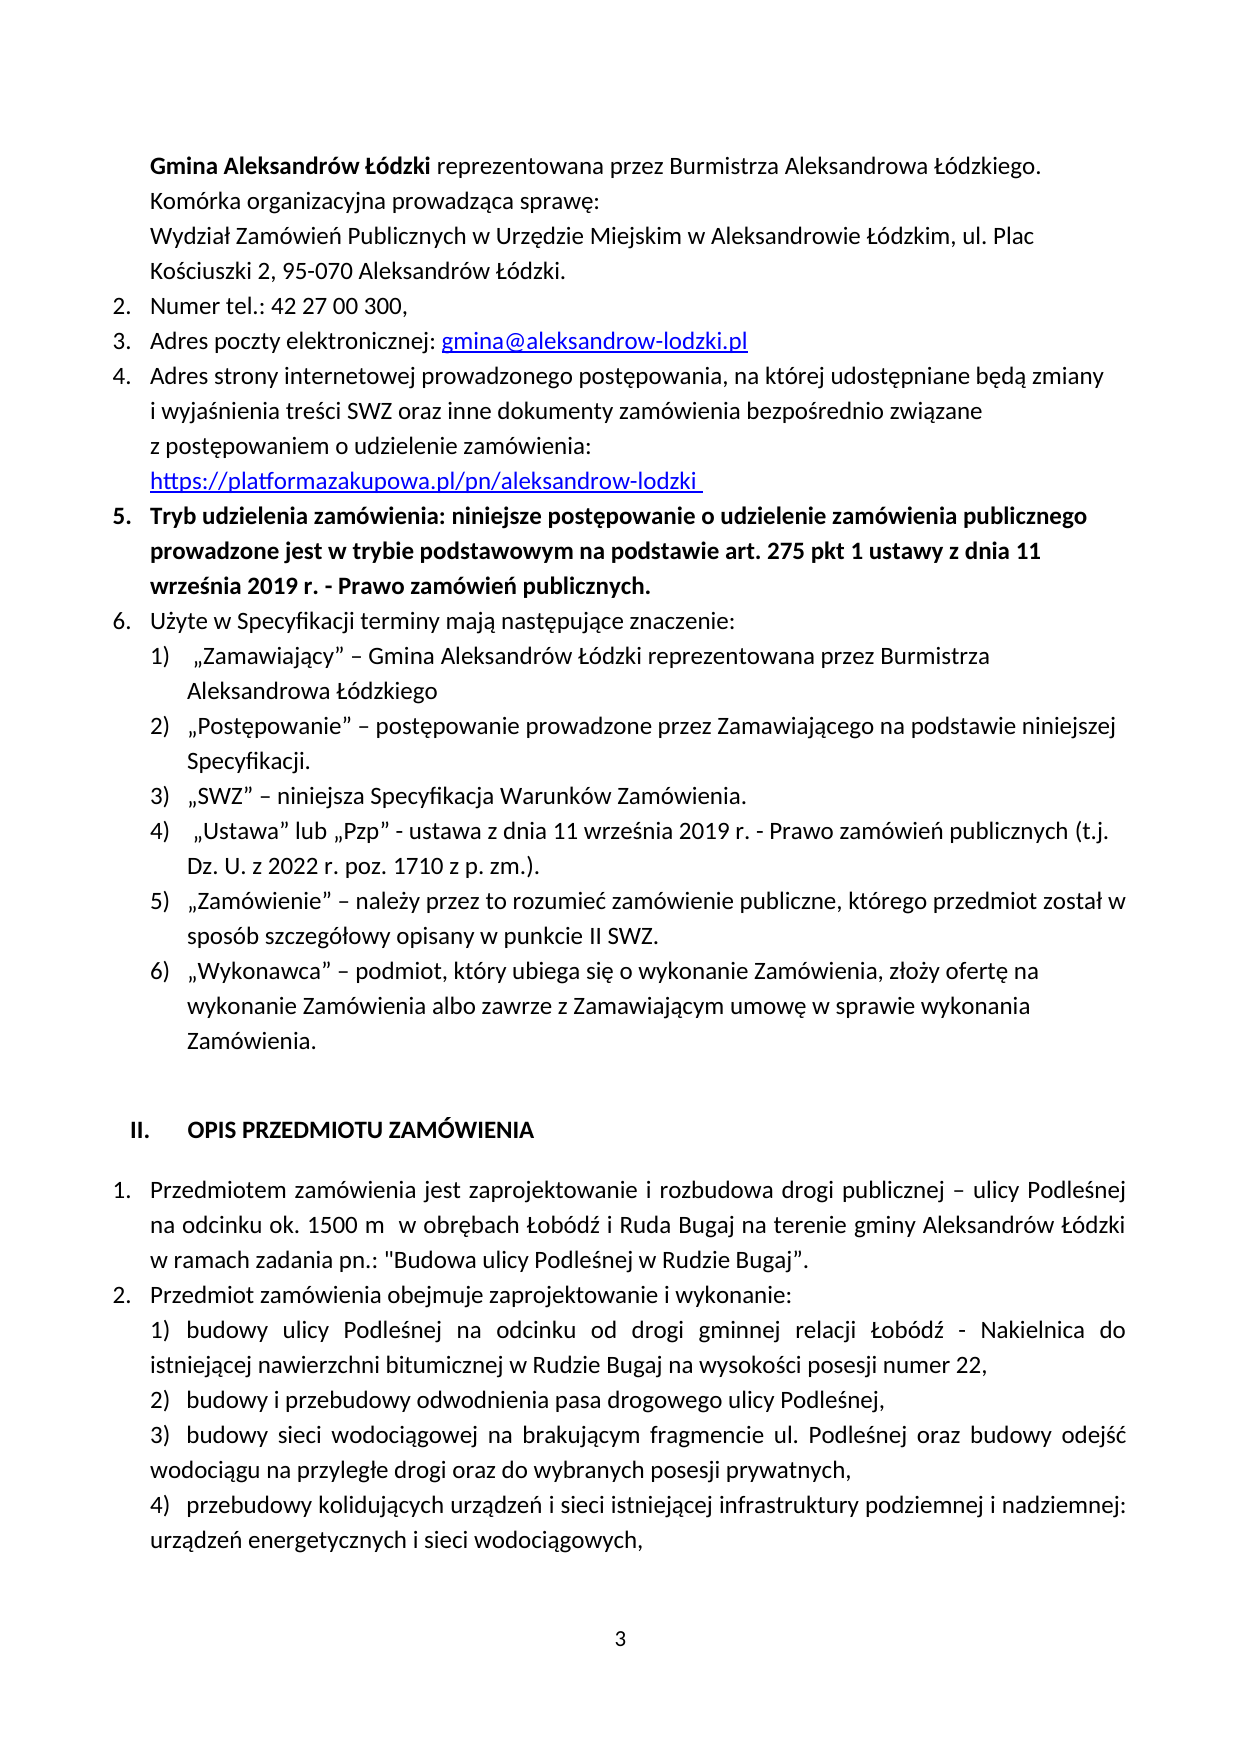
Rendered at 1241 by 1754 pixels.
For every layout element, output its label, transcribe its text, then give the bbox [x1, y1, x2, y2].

subtitle Opis przedmiotu zamówienia [150, 1115, 1128, 1145]
text 1) budowy ulicy Podleśnej na odcinku od drogi gminnej relacji Łobódź - Nakielnica do istniejącej nawierzchni bitumicznej w Rudzie Bugaj na wysokości posesji numer 22, [150, 1315, 1128, 1380]
text https://platformazakupowa.pl/pn/aleksandrow-lodzki [150, 465, 1128, 496]
text 2) budowy i przebudowy odwodnienia pasa drogowego ulicy Podleśnej, [150, 1385, 1128, 1415]
list Użyte w Specyfikacji terminy mają następujące znaczenie: [112, 605, 1128, 636]
list Przedmiot zamówienia obejmuje zaprojektowanie i wykonanie: [112, 1280, 1128, 1310]
text 3) budowy sieci wodociągowej na brakującym fragmencie ul. Podleśnej oraz budowy odejść wodociągu na przyległe drogi oraz do wybranych posesji prywatnych, [150, 1420, 1128, 1485]
text Gmina Aleksandrów Łódzki reprezentowana przez Burmistrza Aleksandrowa Łódzkiego. [150, 150, 1128, 181]
subtitle „Ustawa” lub „Pzp” - ustawa z dnia 11 września 2019 r. - Prawo zamówień publicznych (t.j. Dz. U. z 2022 r. poz. 1710 z p. zm.). [150, 815, 1128, 881]
text 4) przebudowy kolidujących urządzeń i sieci istniejącej infrastruktury podziemnej i nadziemnej: urządzeń energetycznych i sieci wodociągowych, [150, 1490, 1128, 1555]
text Wydział Zamówień Publicznych w Urzędzie Miejskim w Aleksandrowie Łódzkim, ul. Plac Kościuszki 2, 95-070 Aleksandrów Łódzki. [150, 220, 1128, 286]
list Numer tel.: 42 27 00 300, [112, 290, 1128, 321]
text Komórka organizacyjna prowadząca sprawę: [150, 185, 1128, 216]
list Adres poczty elektronicznej: gmina@aleksandrow-lodzki.pl [112, 325, 1128, 356]
list Tryb udzielenia zamówienia: niniejsze postępowanie o udzielenie zamówienia publicznego prowadzone jest w trybie podstawowym na podstawie art. 275 pkt 1 ustawy z dnia 11 września 2019 r. - Prawo zamówień publicznych. [112, 500, 1128, 601]
subtitle „Zamawiający” – Gmina Aleksandrów Łódzki reprezentowana przez Burmistrza Aleksandrowa Łódzkiego [150, 640, 1128, 706]
list Adres strony internetowej prowadzonego postępowania, na której udostępniane będą zmiany i wyjaśnienia treści SWZ oraz inne dokumenty zamówienia bezpośrednio związane z postępowaniem o udzielenie zamówienia: [112, 360, 1128, 461]
subtitle „Postępowanie” – postępowanie prowadzone przez Zamawiającego na podstawie niniejszej Specyfikacji. [150, 710, 1128, 776]
list Przedmiotem zamówienia jest zaprojektowanie i rozbudowa drogi publicznej – ulicy Podleśnej na odcinku ok. 1500 m w obrębach Łobódź i Ruda Bugaj na terenie gminy Aleksandrów Łódzki w ramach zadania pn.: "Budowa ulicy Podleśnej w Rudzie Bugaj”. [112, 1175, 1128, 1275]
subtitle „Zamówienie” – należy przez to rozumieć zamówienie publiczne, którego przedmiot został w sposób szczegółowy opisany w punkcie II SWZ. [150, 885, 1128, 951]
subtitle „SWZ” – niniejsza Specyfikacja Warunków Zamówienia. [150, 780, 1128, 811]
subtitle „Wykonawca” – podmiot, który ubiega się o wykonanie Zamówienia, złoży ofertę na wykonanie Zamówienia albo zawrze z Zamawiającym umowę w sprawie wykonania Zamówienia. [150, 955, 1128, 1056]
